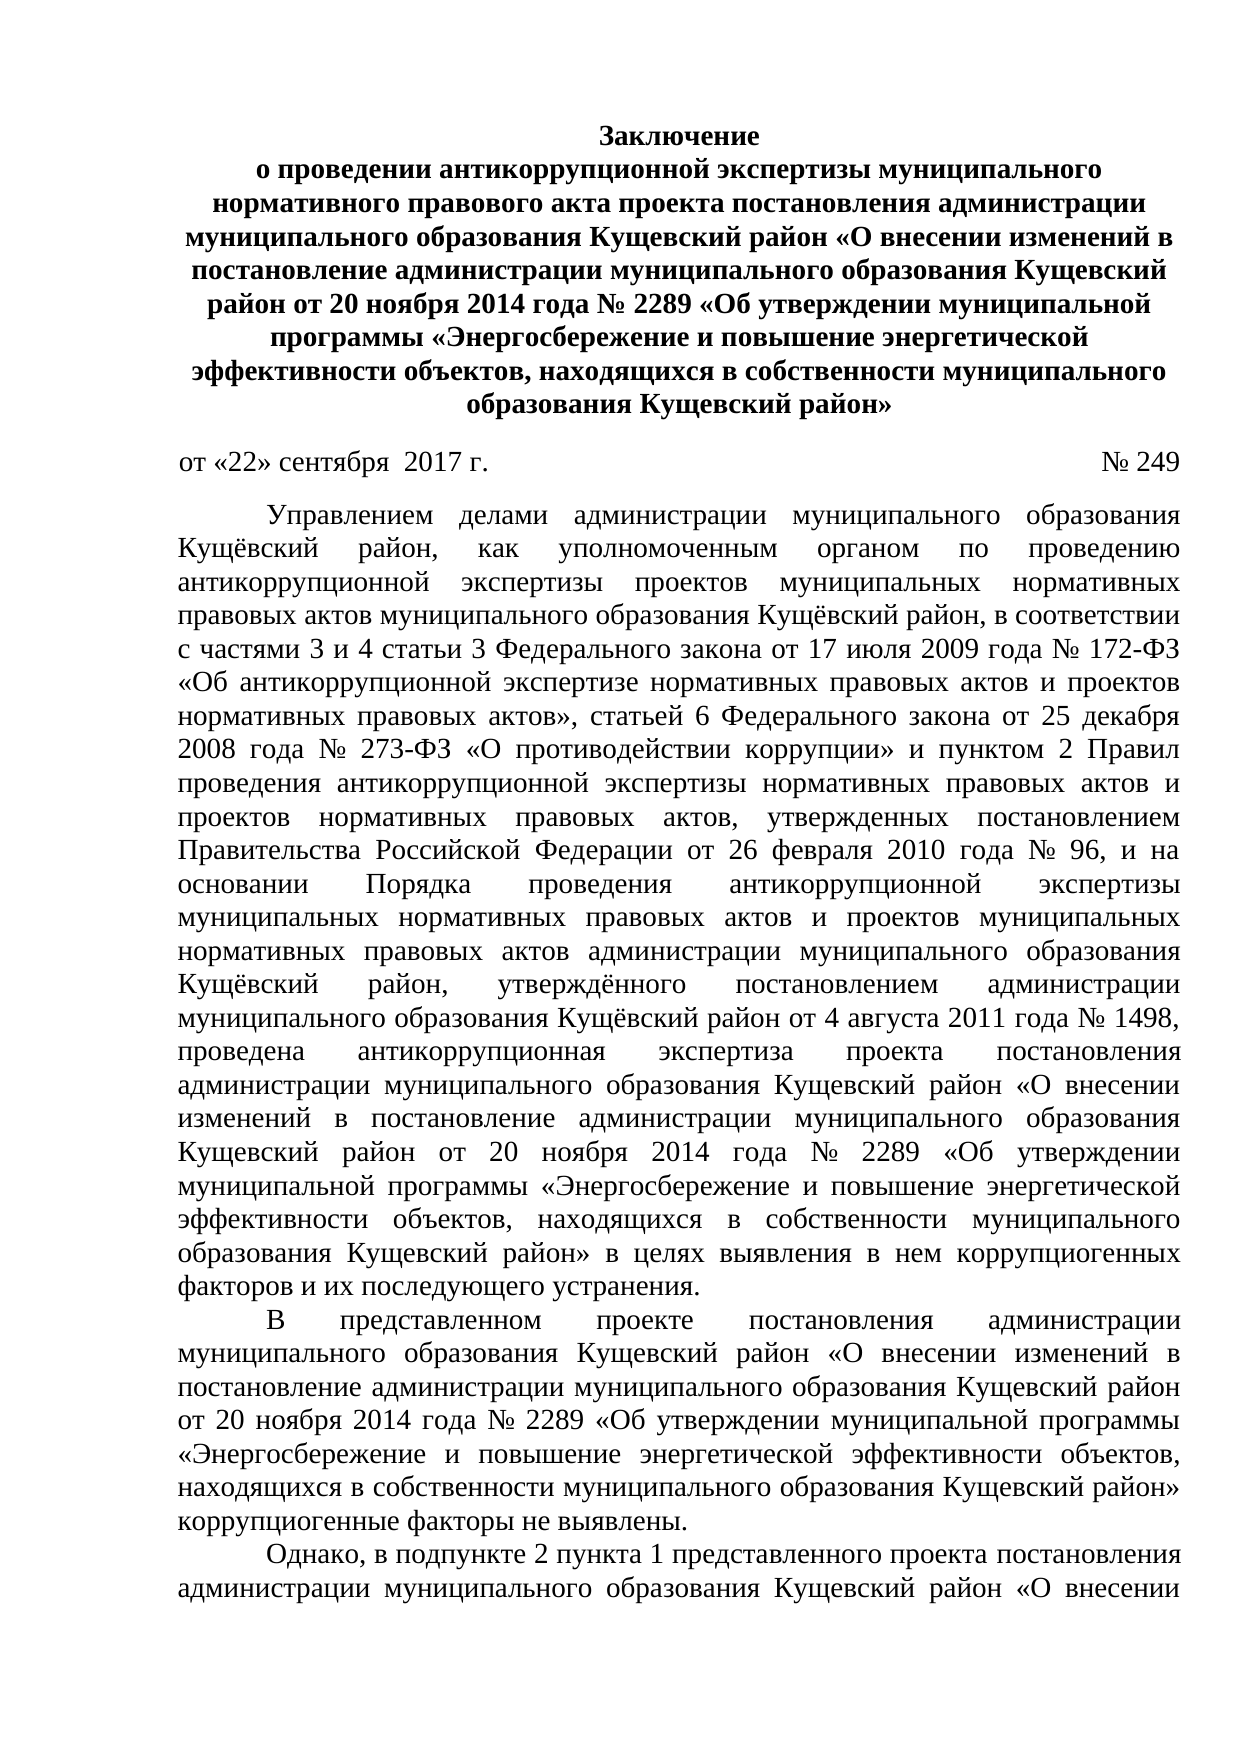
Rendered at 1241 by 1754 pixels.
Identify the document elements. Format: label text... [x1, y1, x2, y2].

text Управлением делами администрации муниципального образования Кущёвский район, как уполномоченным органом по проведению антикоррупционной экспертизы проектов муниципальных нормативных правовых актов муниципального образования Кущёвский район, в соответствии с частями 3 и 4 статьи 3 Федерального закона от 17 июля 2009 года № 172-ФЗ «Об антикоррупционной экспертизе нормативных правовых актов и проектов нормативных правовых актов», статьей 6 Федерального закона от 25 декабря 2008 года № 273-ФЗ «О противодействии коррупции» и пунктом 2 Правил проведения антикоррупционной экспертизы нормативных правовых актов и проектов нормативных правовых актов, утвержденных постановлением Правительства Российской Федерации от 26 февраля 2010 года № 96, и на основании Порядка проведения антикоррупционной экспертизы муниципальных нормативных правовых актов и проектов муниципальных нормативных правовых актов администрации муниципального образования Кущёвский район, утверждённого постановлением администрации муниципального образования Кущёвский район от 4 августа 2011 года № 1498, проведена антикоррупционная экспертиза проекта постановления администрации муниципального образования Кущевский район «О внесении изменений в постановление администрации муниципального образования Кущевский район от 20 ноября 2014 года № 2289 «Об утверждении муниципальной программы «Энергосбережение и повышение энергетической эффективности объектов, находящихся в собственности муниципального образования Кущевский район» в целях выявления в нем коррупциогенных факторов и их последующего устранения. [177, 497, 1181, 1302]
text о проведении антикоррупционной экспертизы муниципального нормативного правового акта проекта постановления администрации муниципального образования Кущевский район «О внесении изменений в постановление администрации муниципального образования Кущевский район от 20 ноября 2014 года № 2289 «Об утверждении муниципальной программы «Энергосбережение и повышение энергетической эффективности объектов, находящихся в собственности муниципального образования Кущевский район» [177, 152, 1181, 420]
text от «22» сентября 2017 г. № 249 [177, 444, 1181, 478]
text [177, 1537, 1181, 1604]
text Заключение [177, 118, 1181, 152]
text В представленном проекте постановления администрации муниципального образования Кущевский район «О внесении изменений в постановление администрации муниципального образования Кущевский район от 20 ноября 2014 года № 2289 «Об утверждении муниципальной программы «Энергосбережение и повышение энергетической эффективности объектов, находящихся в собственности муниципального образования Кущевский район» коррупциогенные факторы не выявлены. [177, 1302, 1181, 1537]
